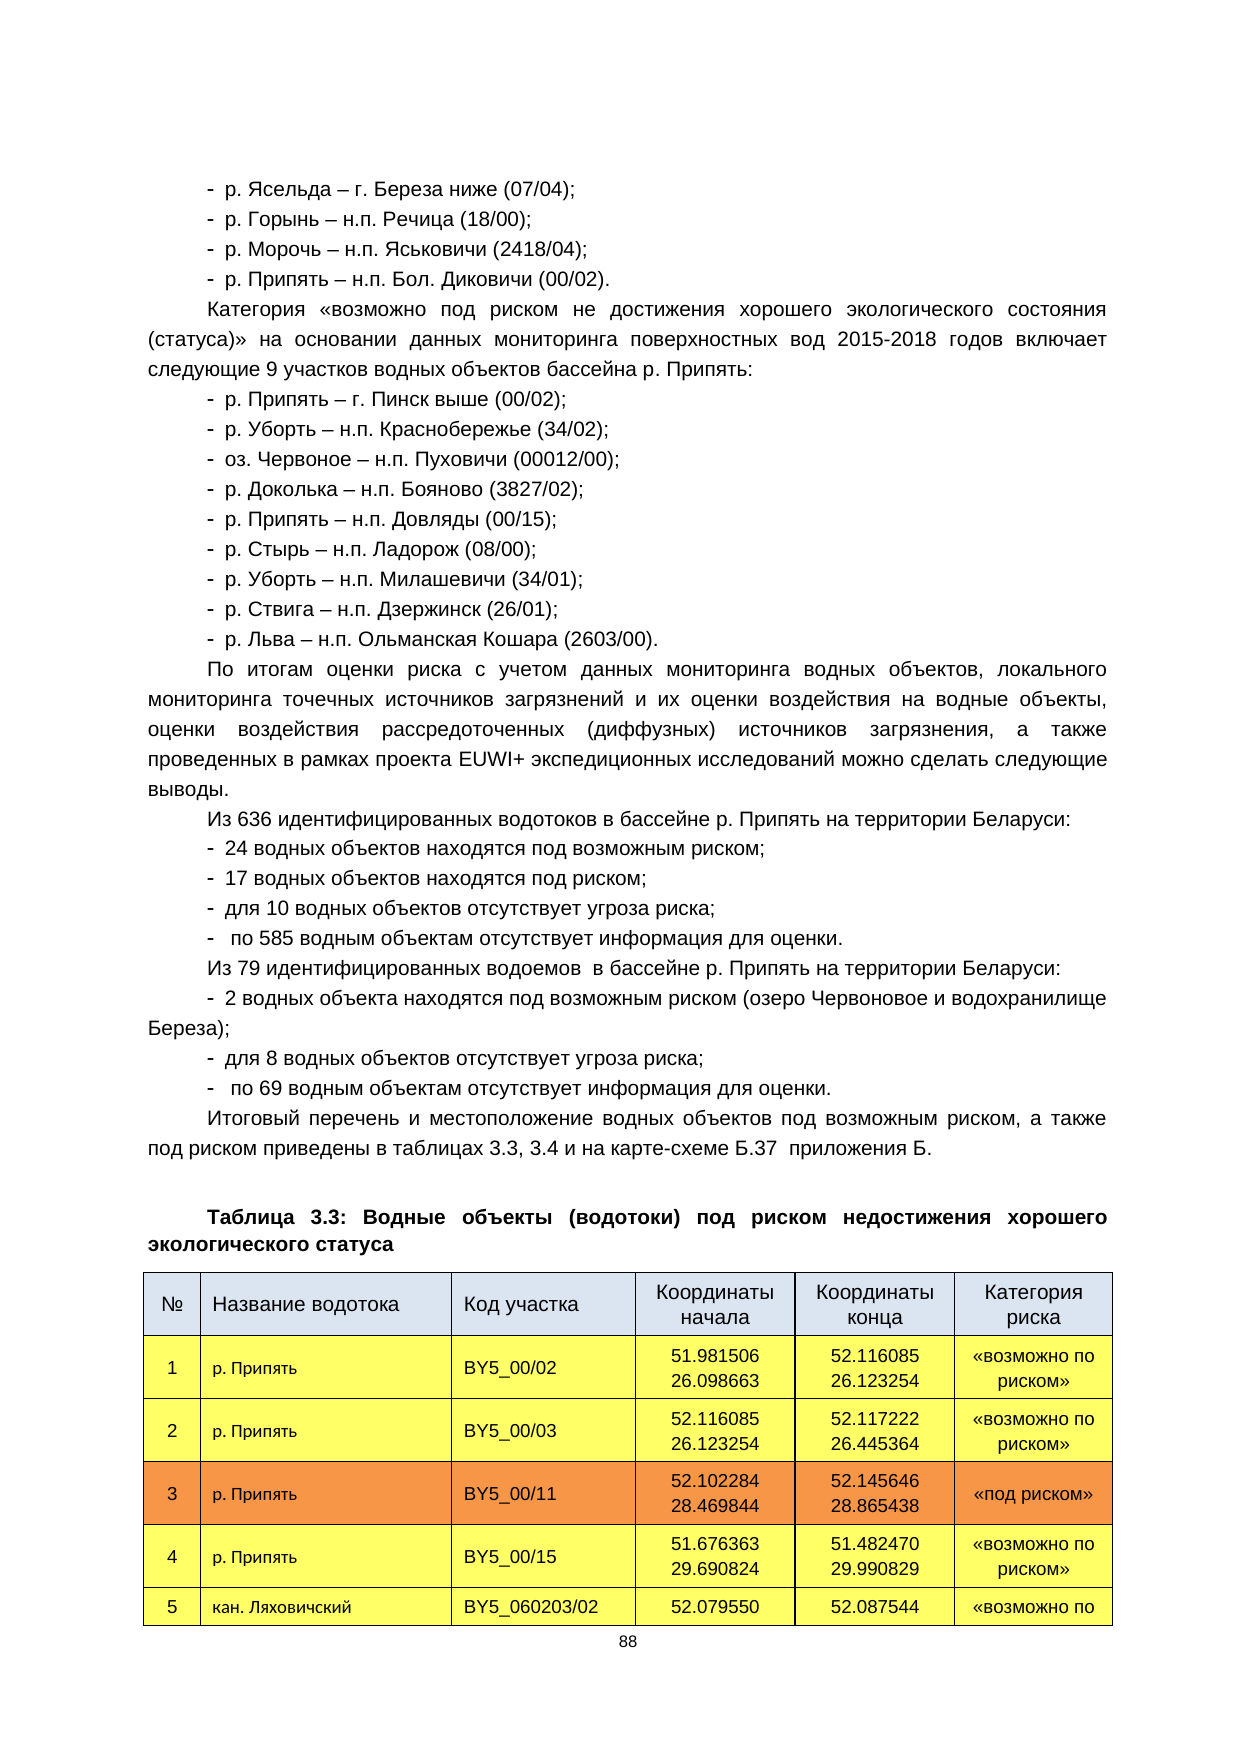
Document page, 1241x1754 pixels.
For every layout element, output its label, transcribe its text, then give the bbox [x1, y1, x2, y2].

list р. Уборть – н.п. Милашевичи (34/01); [148, 567, 1108, 591]
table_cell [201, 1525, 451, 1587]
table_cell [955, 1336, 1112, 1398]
list для 8 водных объектов отсутствует угроза риска; [148, 1046, 1108, 1070]
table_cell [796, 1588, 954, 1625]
list 2 водных объекта находятся под возможным риском (озеро Червоновое и водохранилище Береза); [148, 986, 1108, 1040]
list 17 водных объектов находятся под риском; [148, 866, 1108, 890]
list р. Доколька – н.п. Бояново (3827/02); [148, 477, 1108, 501]
list р. Горынь – н.п. Речица (18/00); [148, 207, 1108, 231]
list для 10 водных объектов отсутствует угроза риска; [148, 896, 1108, 920]
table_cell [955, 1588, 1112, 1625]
list оз. Червоное – н.п. Пуховичи (00012/00); [148, 447, 1108, 471]
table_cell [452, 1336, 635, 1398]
text Итоговый перечень и местоположение водных объектов под возможным риском, а также под риском приведены в таблицах 3.3, 3.4 и на карте-схеме Б.37 приложения Б. [148, 1106, 1108, 1160]
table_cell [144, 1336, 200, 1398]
list р. Уборть – н.п. Краснобережье (34/02); [148, 417, 1108, 441]
text Из 636 идентифицированных водотоков в бассейне р. Припять на территории Беларуси: [148, 806, 1108, 830]
text По итогам оценки риска с учетом данных мониторинга водных объектов, локального мониторинга точечных источников загрязнений и их оценки воздействия на водные объекты, оценки воздействия рассредоточенных (диффузных) источников загрязнения, а также проведенных в рамках проекта EUWI+ экспедиционных исследований можно сделать следующие выводы. [148, 657, 1108, 800]
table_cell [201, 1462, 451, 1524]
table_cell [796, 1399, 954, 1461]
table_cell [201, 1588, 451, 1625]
text Из 79 идентифицированных водоемов в бассейне р. Припять на территории Беларуси: [148, 956, 1108, 980]
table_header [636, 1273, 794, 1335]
list по 69 водным объектам отсутствует информация для оценки. [148, 1076, 1108, 1100]
list р. Припять – н.п. Довляды (00/15); [148, 507, 1108, 531]
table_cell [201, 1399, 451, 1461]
list 24 водных объектов находятся под возможным риском; [148, 836, 1108, 860]
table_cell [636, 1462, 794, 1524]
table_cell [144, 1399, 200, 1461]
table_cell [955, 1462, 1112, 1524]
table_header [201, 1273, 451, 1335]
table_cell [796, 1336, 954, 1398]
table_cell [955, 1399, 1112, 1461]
list р. Ствига – н.п. Дзержинск (26/01); [148, 597, 1108, 621]
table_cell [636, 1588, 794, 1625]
list р. Стырь – н.п. Ладорож (08/00); [148, 537, 1108, 561]
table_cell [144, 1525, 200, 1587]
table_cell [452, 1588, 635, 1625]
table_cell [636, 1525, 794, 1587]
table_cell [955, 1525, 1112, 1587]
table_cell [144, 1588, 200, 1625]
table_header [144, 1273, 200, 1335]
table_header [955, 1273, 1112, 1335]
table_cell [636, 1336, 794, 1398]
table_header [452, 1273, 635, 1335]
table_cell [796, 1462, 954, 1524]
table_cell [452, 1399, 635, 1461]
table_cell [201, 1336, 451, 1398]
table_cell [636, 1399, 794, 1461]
list р. Припять – н.п. Бол. Диковичи (00/02). [148, 267, 1108, 291]
list р. Морочь – н.п. Яськовичи (2418/04); [148, 237, 1108, 261]
list по 585 водным объектам отсутствует информация для оценки. [148, 926, 1108, 950]
list р. Льва – н.п. Ольманская Кошара (2603/00). [148, 627, 1108, 651]
text Категория «возможно под риском не достижения хорошего экологического состояния (статуса)» на основании данных мониторинга поверхностных вод 2015-2018 годов включает следующие 9 участков водных объектов бассейна р. Припять: [148, 297, 1108, 381]
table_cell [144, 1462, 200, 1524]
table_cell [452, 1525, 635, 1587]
list р. Припять – г. Пинск выше (00/02); [148, 387, 1108, 411]
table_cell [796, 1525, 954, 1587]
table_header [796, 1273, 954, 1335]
text Таблица 3.3: Водные объекты (водотоки) под риском недостижения хорошего экологического статуса [148, 1205, 1108, 1256]
list р. Ясельда – г. Береза ниже (07/04); [148, 177, 1108, 201]
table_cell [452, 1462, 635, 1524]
